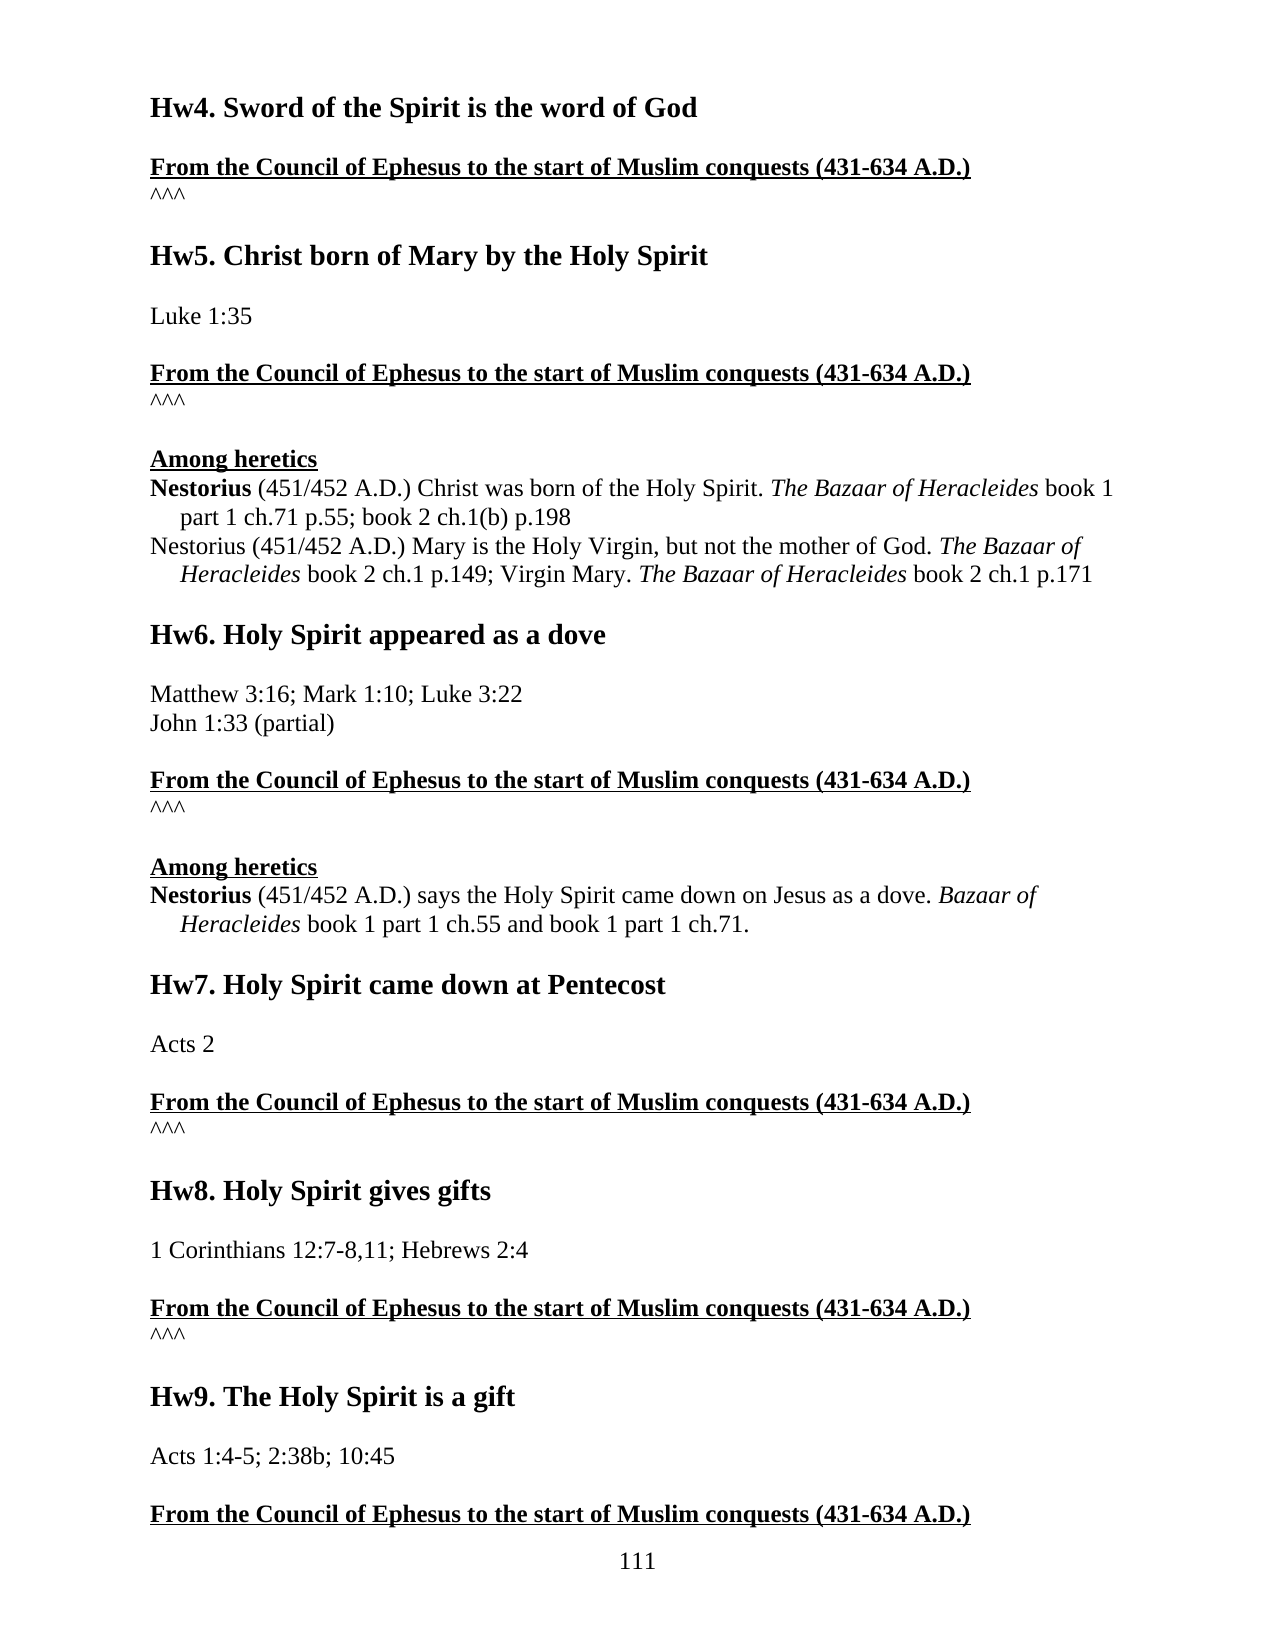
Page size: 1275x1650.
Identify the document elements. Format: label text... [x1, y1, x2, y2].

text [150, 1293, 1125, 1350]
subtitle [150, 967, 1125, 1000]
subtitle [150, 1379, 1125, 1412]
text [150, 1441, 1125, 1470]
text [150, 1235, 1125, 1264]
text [150, 358, 1125, 387]
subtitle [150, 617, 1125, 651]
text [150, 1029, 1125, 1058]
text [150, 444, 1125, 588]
subtitle Hw5. Christ born of Mary by the Holy Spirit [150, 238, 1125, 272]
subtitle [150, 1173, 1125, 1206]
text ^^^ [150, 181, 1125, 210]
subtitle Hw4. Sword of the Spirit is the word of God [150, 90, 1125, 123]
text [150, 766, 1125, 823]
text ^^^ [150, 387, 1125, 416]
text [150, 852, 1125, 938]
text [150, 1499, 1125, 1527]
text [150, 152, 1125, 181]
text Luke 1:35 [150, 301, 1125, 329]
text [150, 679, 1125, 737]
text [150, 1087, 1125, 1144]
